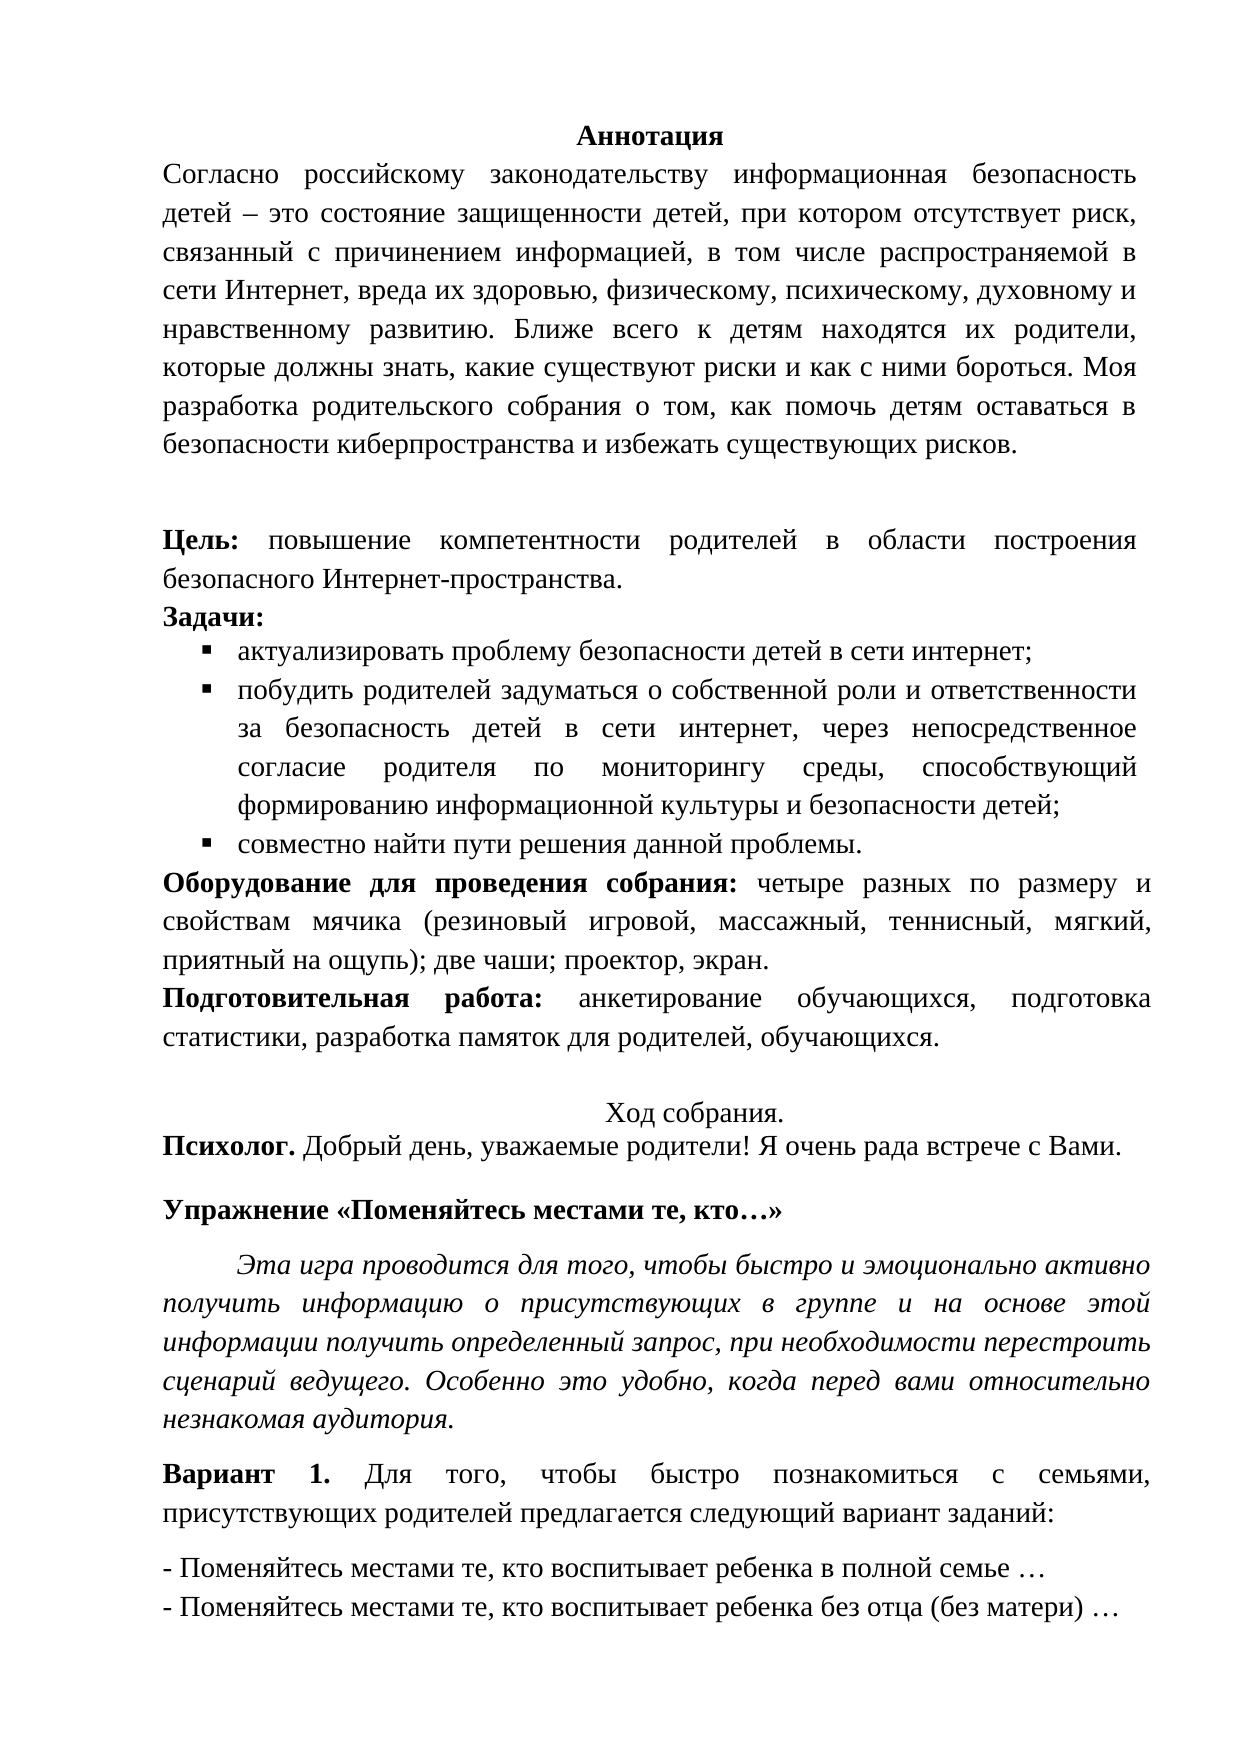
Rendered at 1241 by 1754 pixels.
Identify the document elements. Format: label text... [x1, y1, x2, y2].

text Психолог. Добрый день, уважаемые родители! Я очень рада встрече с Вами. [162, 1128, 1152, 1162]
text Вариант 1. Для того, чтобы быстро познакомиться с семьями, присутствующих родителей предлагается следующий вариант заданий: [162, 1456, 1152, 1528]
text Оборудование для проведения собрания: четыре разных по размеру и свойствам мячика (резиновый игровой, массажный, теннисный, мягкий, приятный на ощупь); две чаши; проектор, экран. [162, 865, 1152, 975]
text - Поменяйтесь местами те, кто воспитывает ребенка в полной семье … [162, 1550, 1152, 1584]
list совместно найти пути решения данной проблемы. [200, 826, 1152, 860]
text Аннотация [162, 118, 1137, 152]
text - Поменяйтесь местами те, кто воспитывает ребенка без отца (без матери) … [162, 1589, 1152, 1622]
list актуализировать проблему безопасности детей в сети интернет; [200, 633, 1152, 667]
list Ход собрания. [237, 1095, 1152, 1128]
text Эта игра проводится для того, чтобы быстро и эмоционально активно получить информацию о присутствующих в группе и на основе этой информации получить определенный запрос, при необходимости перестроить сценарий ведущего. Особенно это удобно, когда перед вами относительно незнакомая аудитория. [162, 1247, 1152, 1435]
text Цель: повышение компетентности родителей в области построения безопасного Интернет-пространства. [162, 522, 1137, 594]
list побудить родителей задуматься о собственной роли и ответственности за безопасность детей в сети интернет, через непосредственное согласие родителя по мониторингу среды, способствующий формированию информационной культуры и безопасности детей; [200, 672, 1137, 821]
text Упражнение «Поменяйтесь местами те, кто…» [162, 1192, 1152, 1225]
text Согласно российскому законодательству информационная безопасность детей – это состояние защищенности детей, при котором отсутствует риск, связанный с причинением информацией, в том числе распространяемой в сети Интернет, вреда их здоровью, физическому, психическому, духовному и нравственному развитию. Ближе всего к детям находятся их родители, которые должны знать, какие существуют риски и как с ними бороться. Моя разработка родительского собрания о том, как помочь детям оставаться в безопасности киберпространства и избежать существующих рисков. [162, 157, 1137, 460]
text Подготовительная работа: анкетирование обучающихся, подготовка статистики, разработка памяток для родителей, обучающихся. [162, 980, 1152, 1052]
text Задачи: [162, 599, 1137, 633]
